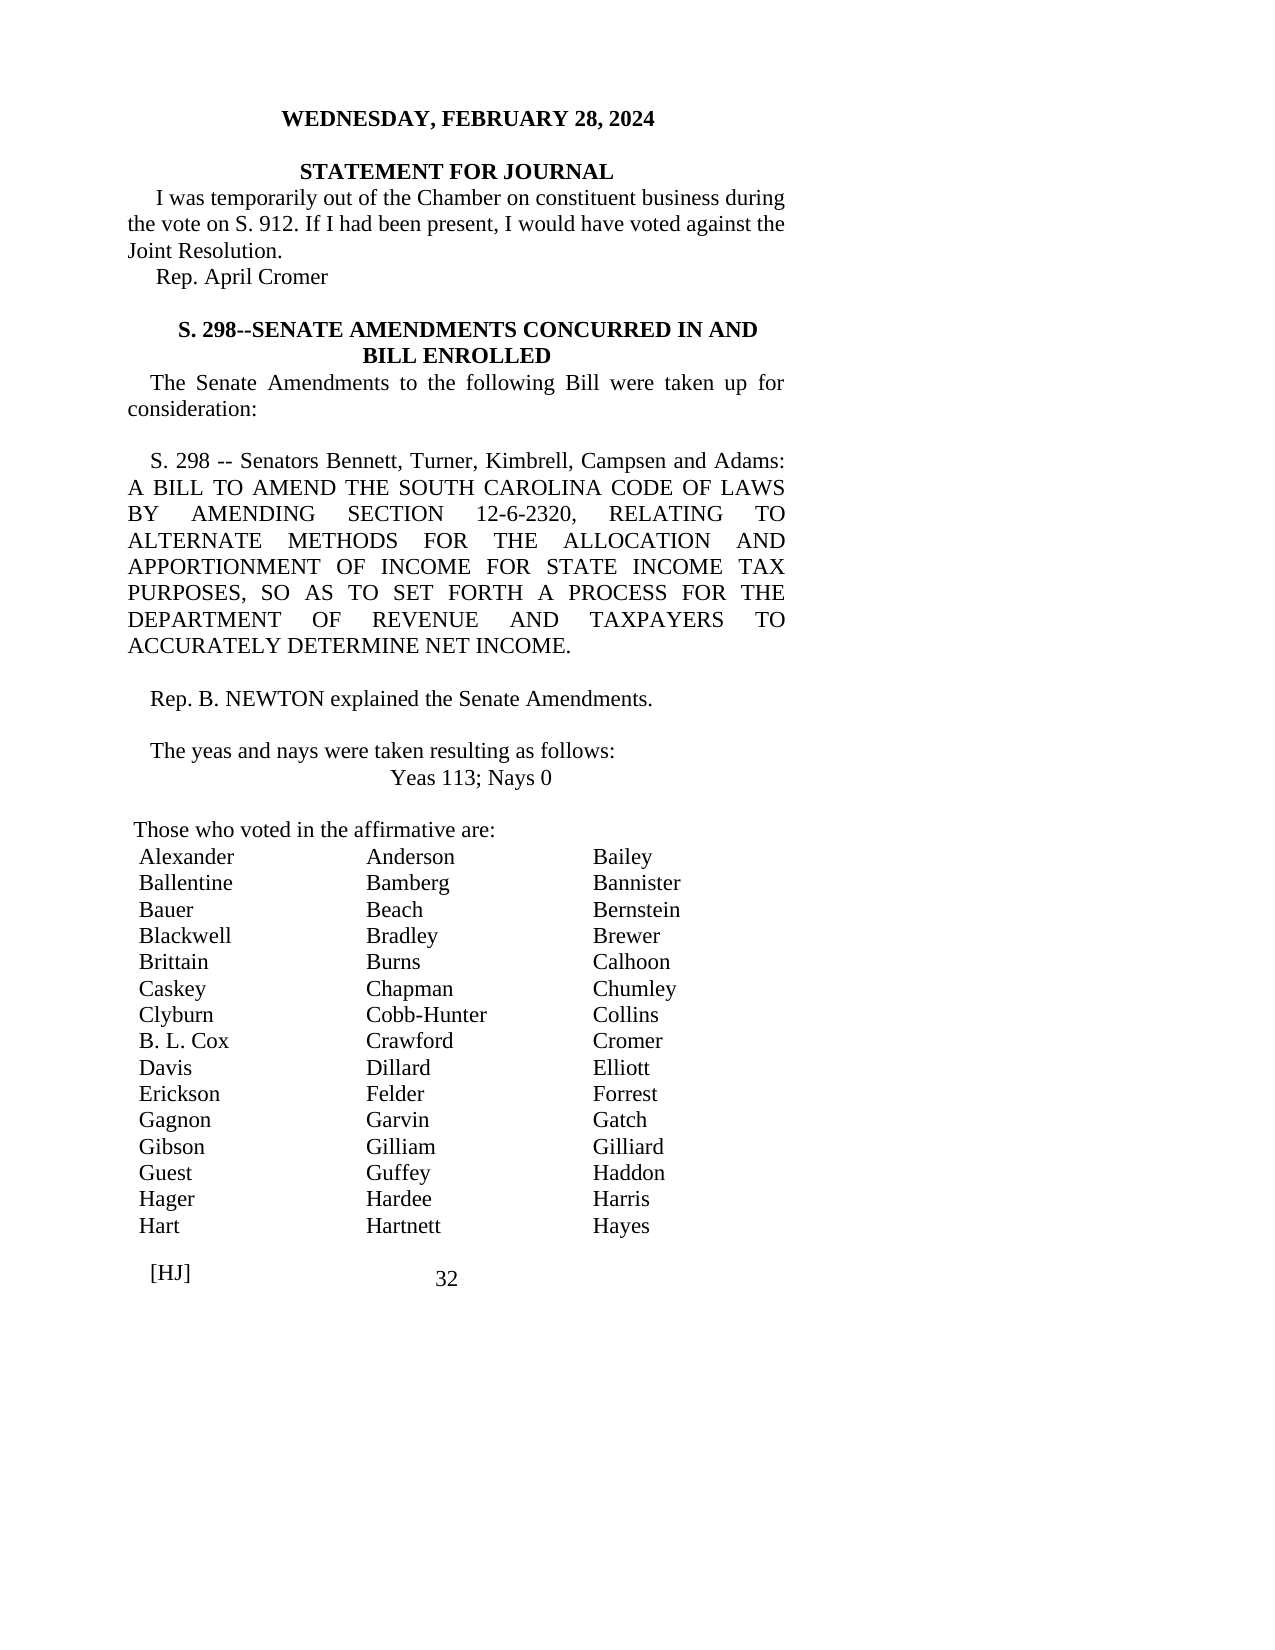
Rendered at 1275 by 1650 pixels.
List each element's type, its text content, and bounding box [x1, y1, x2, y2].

table_cell Guest [128, 1159, 354, 1186]
table_cell Garvin [355, 1106, 581, 1133]
table_cell Hardee [355, 1186, 581, 1212]
table_cell Harris [581, 1186, 808, 1212]
table_header Anderson [355, 843, 581, 869]
table_cell Dillard [355, 1054, 581, 1080]
table_cell Felder [355, 1080, 581, 1106]
table_cell Brewer [581, 922, 808, 948]
table_cell Bradley [355, 922, 581, 948]
table_cell B. L. Cox [128, 1028, 354, 1054]
table_cell Caskey [128, 975, 354, 1001]
title STATEMENT FOR JOURNAL [127, 158, 786, 184]
table_cell Bamberg [355, 869, 581, 896]
table_cell Gagnon [128, 1106, 354, 1133]
text Yeas 113; Nays 0 [127, 764, 786, 790]
table_cell Hartnett [355, 1212, 581, 1238]
text The yeas and nays were taken resulting as follows: [127, 737, 786, 764]
text I was temporarily out of the Chamber on constituent business during the vote on S. 912. If I had been present, I would have voted against the Joint Resolution. [127, 184, 786, 263]
table_cell Hager [128, 1186, 354, 1212]
table_cell Clyburn [128, 1001, 354, 1027]
table_cell Davis [128, 1054, 354, 1080]
table_cell Hayes [581, 1212, 808, 1238]
table_cell Cromer [581, 1028, 808, 1054]
table_cell Haddon [581, 1159, 808, 1186]
table_cell Collins [581, 1001, 808, 1027]
table_cell Elliott [581, 1054, 808, 1080]
table_cell Calhoon [581, 948, 808, 975]
table_cell Forrest [581, 1080, 808, 1106]
text S. 298 -- Senators Bennett, Turner, Kimbrell, Campsen and Adams: A BILL TO AMEND THE SOUTH CAROLINA CODE OF LAWS BY AMENDING SECTION 12-6-2320, RELATING TO ALTERNATE METHODS FOR THE ALLOCATION AND APPORTIONMENT OF INCOME FOR STATE INCOME TAX PURPOSES, SO AS TO SET FORTH A PROCESS FOR THE DEPARTMENT OF REVENUE AND TAXPAYERS TO ACCURATELY DETERMINE NET INCOME. [127, 448, 786, 658]
table_cell Guffey [355, 1159, 581, 1186]
table_cell Blackwell [128, 922, 354, 948]
text Rep. April Cromer [127, 263, 786, 289]
table_cell Gilliard [581, 1133, 808, 1159]
table_cell Burns [355, 948, 581, 975]
table_cell Erickson [128, 1080, 354, 1106]
text S. 298--SENATE AMENDMENTS CONCURRED IN AND BILL ENROLLED [127, 316, 786, 368]
table_cell Bannister [581, 869, 808, 896]
table_cell Hart [128, 1212, 354, 1238]
table_cell Bernstein [581, 896, 808, 922]
table_cell Beach [355, 896, 581, 922]
table_cell Chapman [355, 975, 581, 1001]
text The Senate Amendments to the following Bill were taken up for consideration: [127, 368, 786, 421]
text Rep. B. NEWTON explained the Senate Amendments. [127, 685, 786, 711]
table_cell Bauer [128, 896, 354, 922]
table_cell Ballentine [128, 869, 354, 896]
text Those who voted in the affirmative are: [127, 817, 786, 843]
table_header Alexander [128, 843, 354, 869]
table_cell Chumley [581, 975, 808, 1001]
table_cell Brittain [128, 948, 354, 975]
table_cell Cobb-Hunter [355, 1001, 581, 1027]
table_cell Gibson [128, 1133, 354, 1159]
table_header Bailey [581, 843, 808, 869]
table_cell Gilliam [355, 1133, 581, 1159]
table_cell Crawford [355, 1028, 581, 1054]
table_cell Gatch [581, 1106, 808, 1133]
